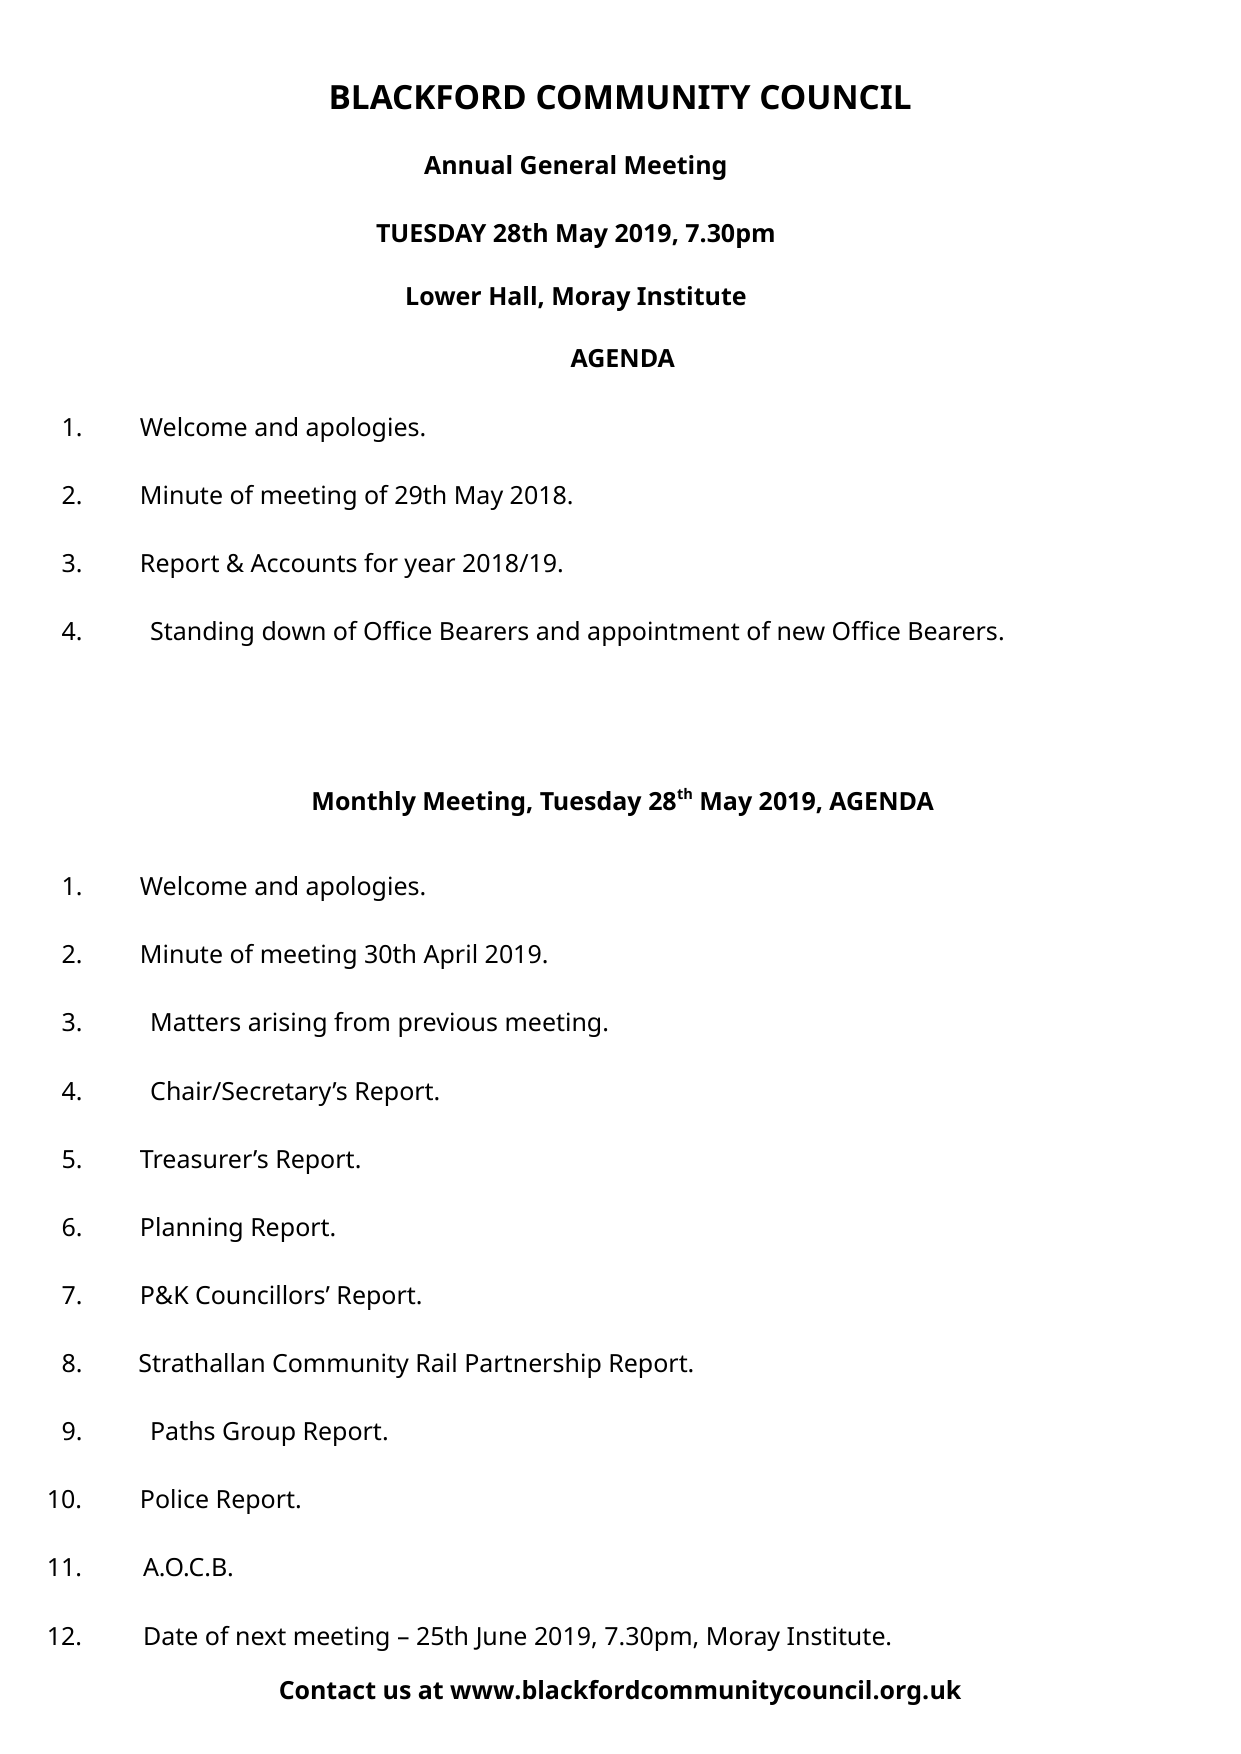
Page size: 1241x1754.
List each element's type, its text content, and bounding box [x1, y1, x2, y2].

list Police Report. [47, 1482, 1184, 1516]
list Minute of meeting of 29th May 2018. [61, 477, 1184, 511]
text Annual General Meeting [61, 147, 1090, 181]
list Chair/Secretary’s Report. [61, 1073, 1184, 1107]
list Planning Report. [61, 1209, 1184, 1243]
list Paths Group Report. [61, 1414, 1184, 1448]
list Treasurer’s Report. [61, 1141, 1184, 1175]
text Lower Hall, Moray Institute [61, 278, 1090, 312]
list A.O.C.B. [47, 1550, 1184, 1584]
text TUESDAY 28th May 2019, 7.30pm [61, 215, 1090, 249]
list Minute of meeting 30th April 2019. [61, 937, 1184, 971]
text Monthly Meeting, Tuesday 28th May 2019, AGENDA [61, 784, 1184, 818]
list Strathallan Community Rail Partnership Report. [61, 1346, 1184, 1380]
list Report & Accounts for year 2018/19. [61, 545, 1184, 579]
list Standing down of Office Bearers and appointment of new Office Bearers. [61, 613, 1184, 648]
list Date of next meeting – 25th June 2019, 7.30pm, Moray Institute. [47, 1618, 1184, 1652]
list Welcome and apologies. [61, 409, 1184, 443]
list P&K Councillors’ Report. [61, 1278, 1184, 1312]
list Matters arising from previous meeting. [61, 1005, 1184, 1039]
text AGENDA [61, 341, 1184, 375]
list Welcome and apologies. [61, 869, 1184, 903]
